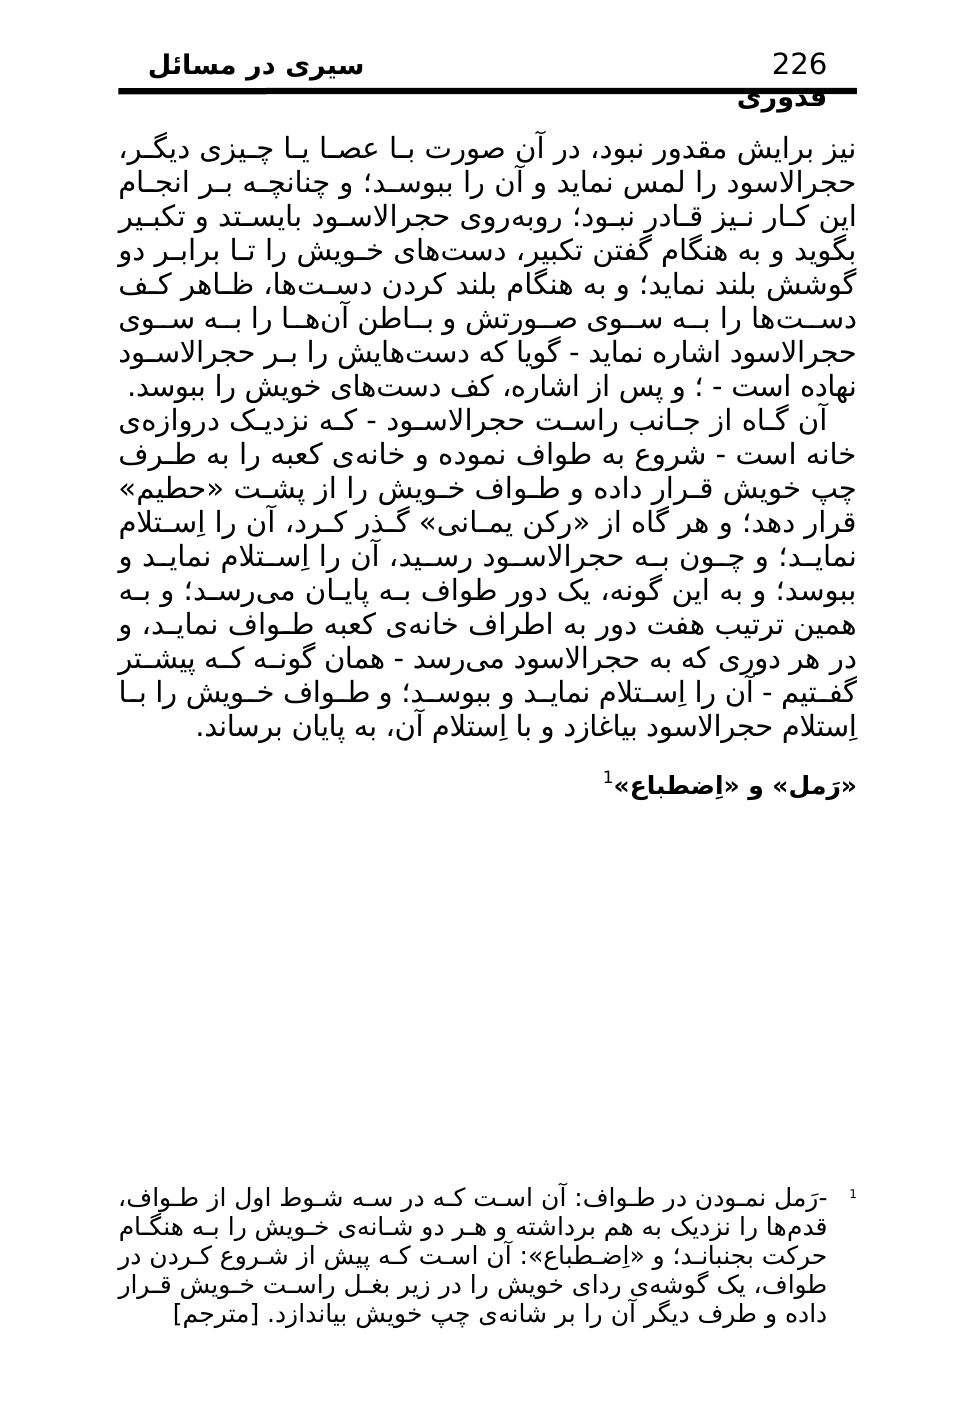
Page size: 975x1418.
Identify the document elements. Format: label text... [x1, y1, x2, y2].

text آن گاه از جانب راست حجرالاسود - که نزدیک دروازه‌ی خانه است - شروع به طواف نموده و خانه‌ی کعبه را به طرف چپ خویش قرار داده و طواف خویش را از پشت «حطیم» قرار دهد؛ و هر گاه از «رکن یمانی» گذر کرد، آن را اِستلام نماید؛ و چون به حجرالاسود رسید، آن را اِستلام نماید و ببوسد؛ و به این گونه، یک دور طواف به پایان می‌رسد؛ و به همین ترتیب هفت دور به اطراف خانه‌ی کعبه طواف نماید، و در هر دوری که به حجرالاسود می‌رسد - همان گونه که پیشتر گفتیم - آن را اِستلام نماید و ببوسد؛‌ و طواف خویش را با اِستلام حجرالاسود بیاغازد و با اِستلام آن، به پایان برساند. [118, 403, 857, 743]
text «رَمل» و «اِضطباع» [118, 768, 857, 802]
text ج: اگر فردی، قصد طواف خانه‌ی کعبه را داشت، ابتدا از حجرالاسود شروع نماید؛ این طور که روبه‌روی حجرالاسود بایستد و «تکبیر» (الله اکبر) و «تهلیل» (لا اله الا الله) بگوید؛ و با تکبیر، دست‌های خویش را نیز بلند نماید؛ آن گاه در صورتی که اسباب آزار و اذیت مردم را فراهم نمی‌کرد،‌ حجرالاسود را «اِستلام» نماید و ببوسد - و این در صورتی است که بر این کار قادر و توانا باشد - و اگر بر بوسیدن حجرالاسود قادر نبود، در آن صورت بدون آن که به مردم اذیت و آزاری برساند، هر دو کف دست خویش را یا کف دست راست خویش را بر حجرالاسود قرار دهد، و آن‌ها را ببوسد؛ و اگر انجام این کار نیز برایش مقدور نبود، در آن صورت با عصا یا چیزی دیگر، حجرالاسود را لمس نماید و آن را ببوسد؛‌ و چنانچه بر انجام این کار نیز قادر نبود؛ روبه‌روی حجرالاسود بایستد و تکبیر بگوید و به هنگام گفتن تکبیر، دست‌های خویش را تا برابر دو گوشش بلند نماید؛ و به هنگام بلند کردن دست‌ها، ظاهر کف دست‌ها را به سوی صورتش و باطن آن‌ها را به سوی حجرالاسود اشاره نماید - گویا که دست‌هایش را بر حجرالاسود نهاده است - ؛ و پس از اشاره، کف دست‌های خویش را ببوسد. [118, 132, 857, 403]
